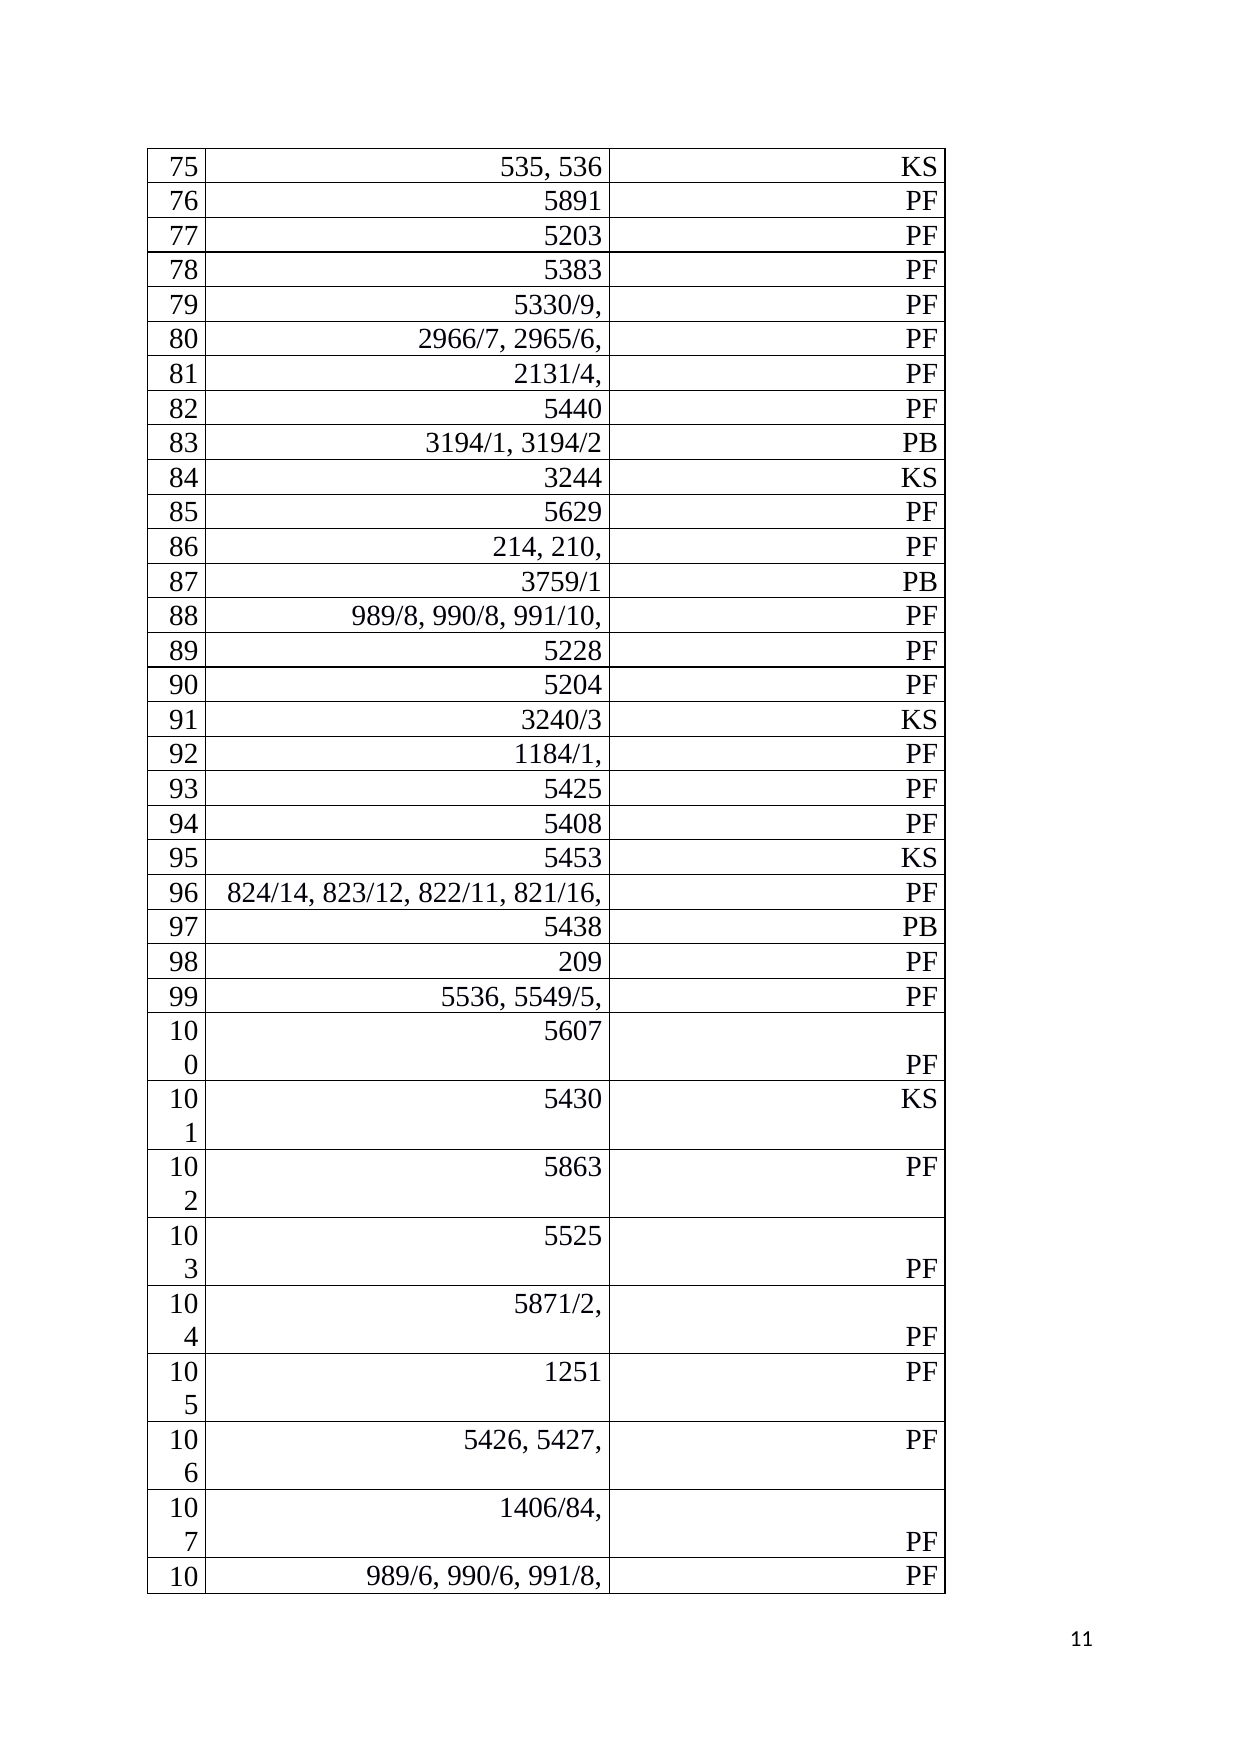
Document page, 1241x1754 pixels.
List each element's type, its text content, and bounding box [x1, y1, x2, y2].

table_cell 5425 [206, 771, 609, 805]
table_cell PF [610, 944, 944, 978]
table_cell 5871/2, [206, 1286, 609, 1353]
table_cell 2131/4, [206, 356, 609, 390]
table_cell KS [610, 149, 944, 182]
table_cell 94 [148, 806, 205, 839]
table_cell 96 [148, 875, 205, 908]
table_cell PF [610, 1013, 944, 1080]
table_cell PF [610, 737, 944, 770]
table_cell PB [610, 910, 944, 943]
table_cell KS [610, 1081, 944, 1148]
table_cell 209 [206, 944, 609, 978]
table_cell 95 [148, 840, 205, 874]
table_cell 3194/1, 3194/2 [206, 425, 609, 459]
table_cell PB [610, 564, 944, 597]
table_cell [206, 1558, 609, 1593]
table_cell PF [610, 495, 944, 528]
table_cell PF [610, 875, 944, 908]
table_cell 5204 [206, 668, 609, 701]
table_cell PF [610, 356, 944, 390]
table_cell 78 [148, 253, 205, 286]
table_cell 98 [148, 944, 205, 978]
table_cell 5228 [206, 633, 609, 666]
table_cell 5440 [206, 391, 609, 424]
table_cell 2966/7, 2965/6, [206, 322, 609, 355]
table_cell 86 [148, 529, 205, 563]
table_cell PF [610, 1422, 944, 1489]
table_cell PF [610, 1490, 944, 1557]
table_cell 76 [148, 183, 205, 217]
table_cell 85 [148, 495, 205, 528]
table_cell 5430 [206, 1081, 609, 1148]
table_cell 88 [148, 598, 205, 632]
table_cell 90 [148, 668, 205, 701]
table_cell 5891 [206, 183, 609, 217]
table_cell 99 [148, 979, 205, 1012]
table_cell 5863 [206, 1150, 609, 1217]
table_cell PF [610, 1150, 944, 1217]
table_cell 83 [148, 425, 205, 459]
table_cell 5408 [206, 806, 609, 839]
table_cell 5383 [206, 253, 609, 286]
table_cell 5438 [206, 910, 609, 943]
table_cell 214, 210, [206, 529, 609, 563]
table_cell KS [610, 460, 944, 493]
table_cell PF [610, 287, 944, 321]
table_cell PF [610, 1286, 944, 1353]
table_cell PF [610, 253, 944, 286]
table_cell PF [610, 979, 944, 1012]
table_cell 75 [148, 149, 205, 182]
table_cell 80 [148, 322, 205, 355]
table_cell PF [610, 806, 944, 839]
table_cell 82 [148, 391, 205, 424]
table_cell 101 [148, 1081, 205, 1148]
table_cell 1251 [206, 1354, 609, 1421]
table_cell 107 [148, 1490, 205, 1557]
table_cell PF [610, 322, 944, 355]
table_cell 102 [148, 1150, 205, 1217]
table_cell PF [610, 391, 944, 424]
table_cell PF [610, 1558, 944, 1593]
table_cell PF [610, 1354, 944, 1421]
table_cell 106 [148, 1422, 205, 1489]
table_cell PF [610, 183, 944, 217]
table_cell PF [610, 218, 944, 251]
table_cell 3240/3 [206, 702, 609, 736]
table_cell 989/8, 990/8, 991/10, [206, 598, 609, 632]
table_cell 5330/9, [206, 287, 609, 321]
table_cell 100 [148, 1013, 205, 1080]
table_cell 77 [148, 218, 205, 251]
table_cell 3244 [206, 460, 609, 493]
table_cell 3759/1 [206, 564, 609, 597]
table_cell 108 [148, 1558, 205, 1593]
table_cell PF [610, 529, 944, 563]
table_cell 824/14, 823/12, 822/11, 821/16, [206, 875, 609, 908]
table_cell 1406/84, [206, 1490, 609, 1557]
table_cell 105 [148, 1354, 205, 1421]
table_cell 5453 [206, 840, 609, 874]
table_cell KS [610, 702, 944, 736]
table_cell 93 [148, 771, 205, 805]
table_cell 84 [148, 460, 205, 493]
table_cell 104 [148, 1286, 205, 1353]
table_cell 87 [148, 564, 205, 597]
table_cell 5426, 5427, [206, 1422, 609, 1489]
table_cell 103 [148, 1218, 205, 1285]
table_cell 79 [148, 287, 205, 321]
table_cell PB [610, 425, 944, 459]
table_cell 97 [148, 910, 205, 943]
table_cell 91 [148, 702, 205, 736]
table_cell KS [610, 840, 944, 874]
table_cell 535, 536 [206, 149, 609, 182]
table_cell PF [610, 771, 944, 805]
table_cell 5629 [206, 495, 609, 528]
table_cell 5536, 5549/5, [206, 979, 609, 1012]
table_cell 5607 [206, 1013, 609, 1080]
table_cell 81 [148, 356, 205, 390]
table_cell 92 [148, 737, 205, 770]
table_cell 89 [148, 633, 205, 666]
table_cell 5525 [206, 1218, 609, 1285]
table_cell PF [610, 668, 944, 701]
table_cell PF [610, 598, 944, 632]
table_cell PF [610, 633, 944, 666]
table_cell PF [610, 1218, 944, 1285]
table_cell 5203 [206, 218, 609, 251]
table_cell 1184/1, [206, 737, 609, 770]
